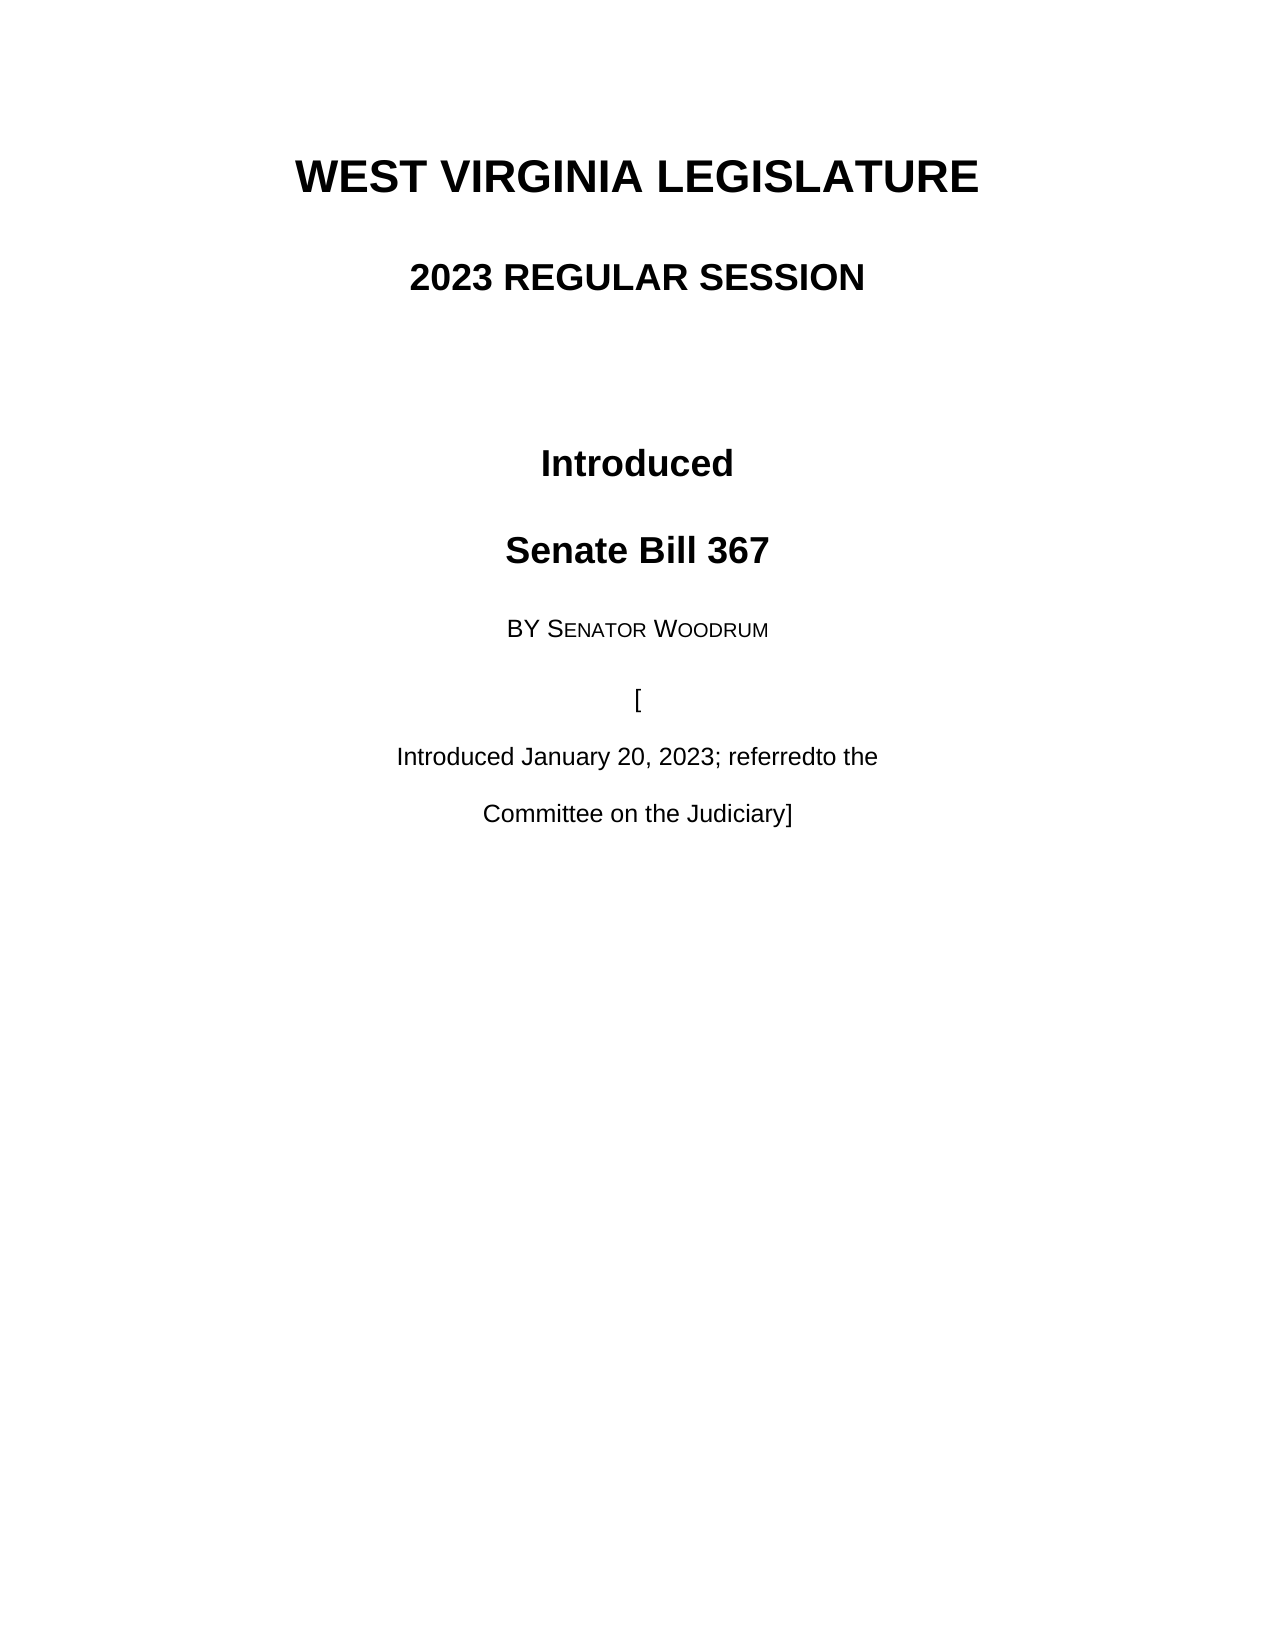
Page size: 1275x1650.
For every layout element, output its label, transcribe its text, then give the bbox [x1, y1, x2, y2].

title Senate Bill 367 [150, 528, 1125, 571]
text BY Senator Woodrum [337, 614, 937, 643]
title 2023 REGULAR SESSION [150, 255, 1125, 298]
text [] [337, 684, 937, 828]
title Introduced [150, 442, 1125, 485]
title West Virginia Legislature [150, 150, 1125, 203]
